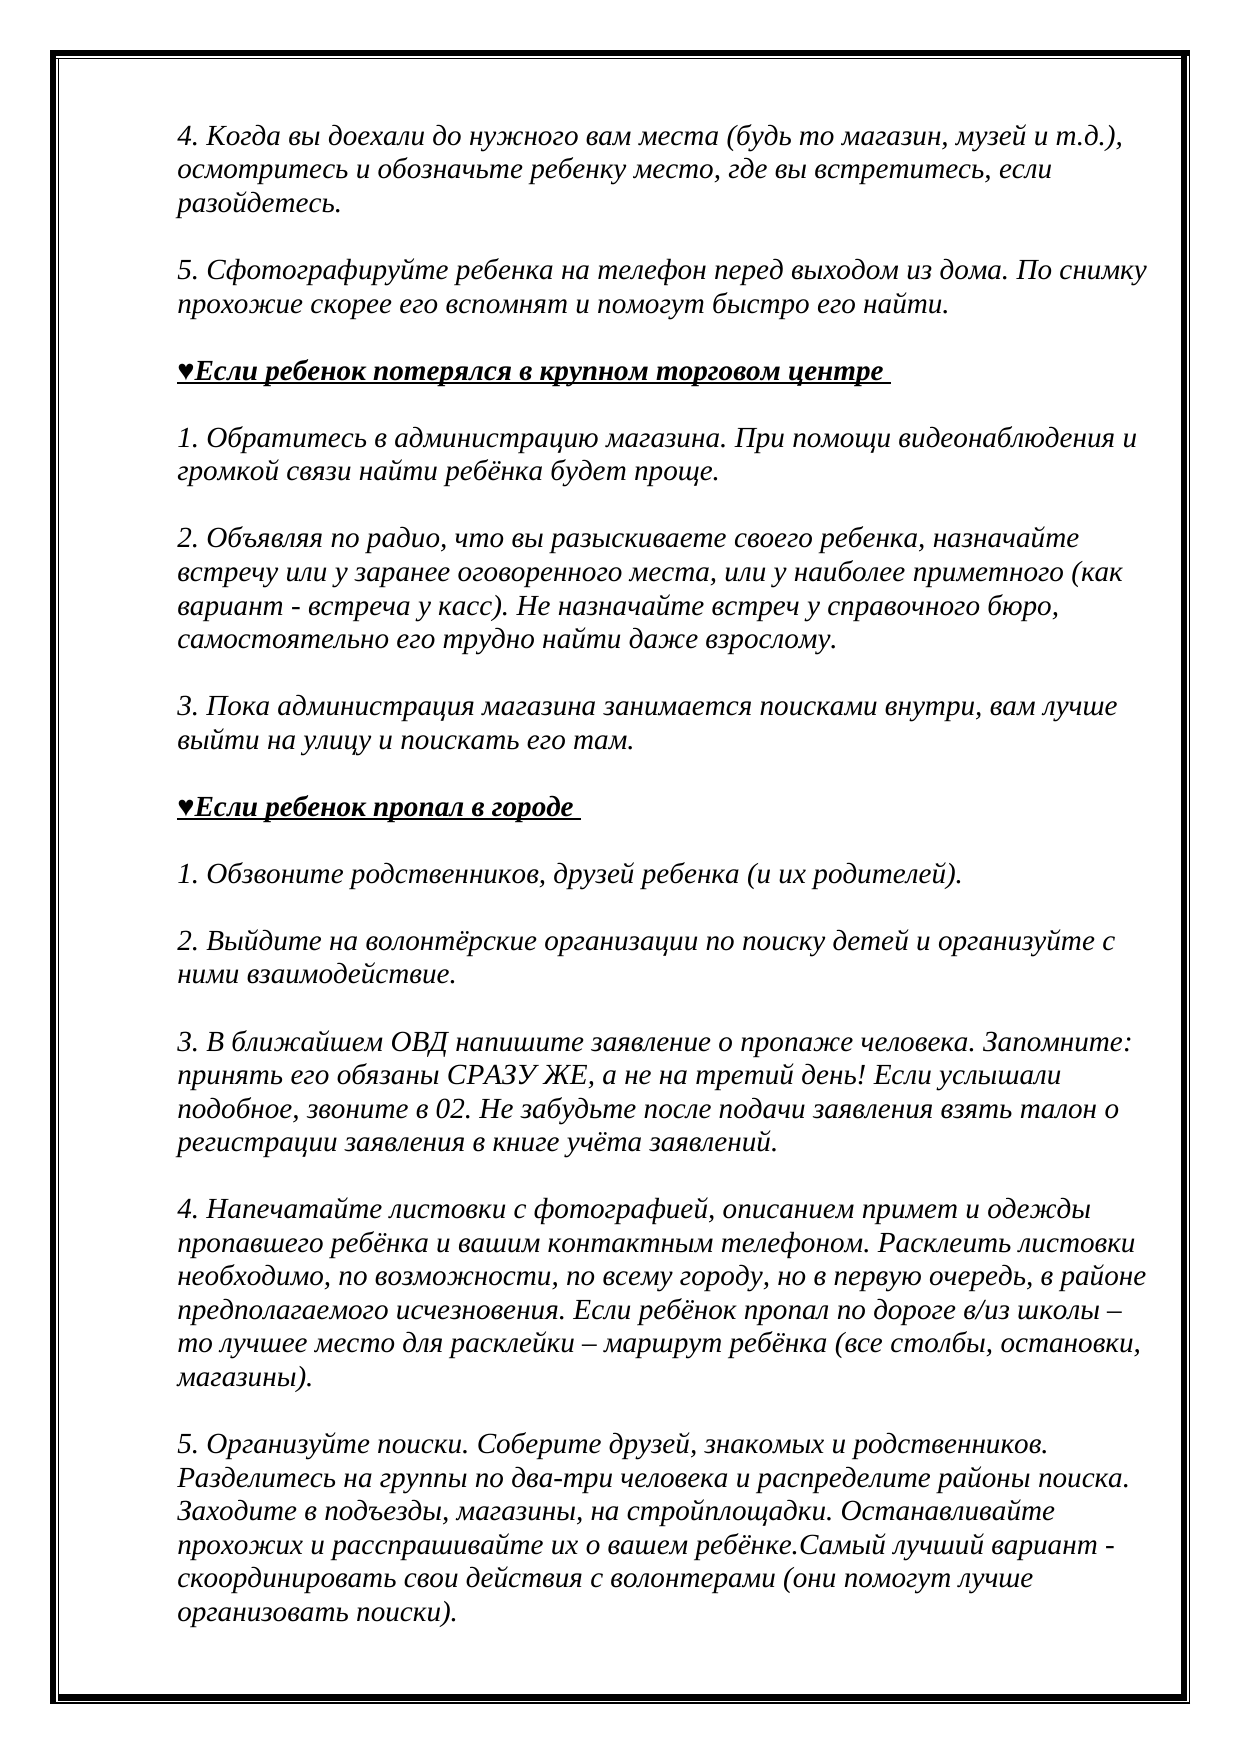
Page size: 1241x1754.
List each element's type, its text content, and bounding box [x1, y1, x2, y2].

text 4. Напечатайте листовки с фотографией, описанием примет и одежды пропавшего ребёнка и вашим контактным телефоном. Расклеить листовки необходимо, по возможности, по всему городу, но в первую очередь, в районе предполагаемого исчезновения. Если ребёнок пропал по дороге в/из школы – то лучшее место для расклейки – маршрут ребёнка (все столбы, остановки, магазины). [177, 1191, 1152, 1393]
text 2. Выйдите на волонтёрские организации по поиску детей и организуйте с ними взаимодействие. [177, 923, 1152, 990]
text 5. Сфотографируйте ребенка на телефон перед выходом из дома. По снимку прохожие скорее его вспомнят и помогут быстро его найти. [177, 252, 1152, 319]
text ♥Если ребенок потерялся в крупном торговом центре [177, 353, 1152, 386]
text 2. Объявляя по радио, что вы разыскиваете своего ребенка, назначайте встречу или у заранее оговоренного места, или у наиболее приметного (как вариант - встреча у касс). Не назначайте встреч у справочного бюро, самостоятельно его трудно найти даже взрослому. [177, 521, 1152, 655]
text 1. Обзвоните родственников, друзей ребенка (и их родителей). [177, 856, 1152, 889]
text 1. Обратитесь в администрацию магазина. При помощи видеонаблюдения и громкой связи найти ребёнка будет проще. [177, 420, 1152, 487]
text 5. Организуйте поиски. Соберите друзей, знакомых и родственников. Разделитесь на группы по два-три человека и распределите районы поиска. Заходите в подъезды, магазины, на стройплощадки. Останавливайте прохожих и расспрашивайте их о вашем ребёнке.Самый лучший вариант - скоординировать свои действия с волонтерами (они помогут лучше организовать поиски). [177, 1426, 1152, 1627]
text 3. Пока администрация магазина занимается поисками внутри, вам лучше выйти на улицу и поискать его там. [177, 688, 1152, 755]
text 3. В ближайшем ОВД напишите заявление о пропаже человека. Запомните: принять его обязаны СРАЗУ ЖЕ, а не на третий день! Если услышали подобное, звоните в 02. Не забудьте после подачи заявления взять талон о регистрации заявления в книге учёта заявлений. [177, 1024, 1152, 1158]
text ♥Если ребенок пропал в городе [177, 789, 1152, 822]
text 4. Когда вы доехали до нужного вам места (будь то магазин, музей и т.д.), осмотритесь и обозначьте ребенку место, где вы встретитесь, если разойдетесь. [177, 118, 1152, 219]
